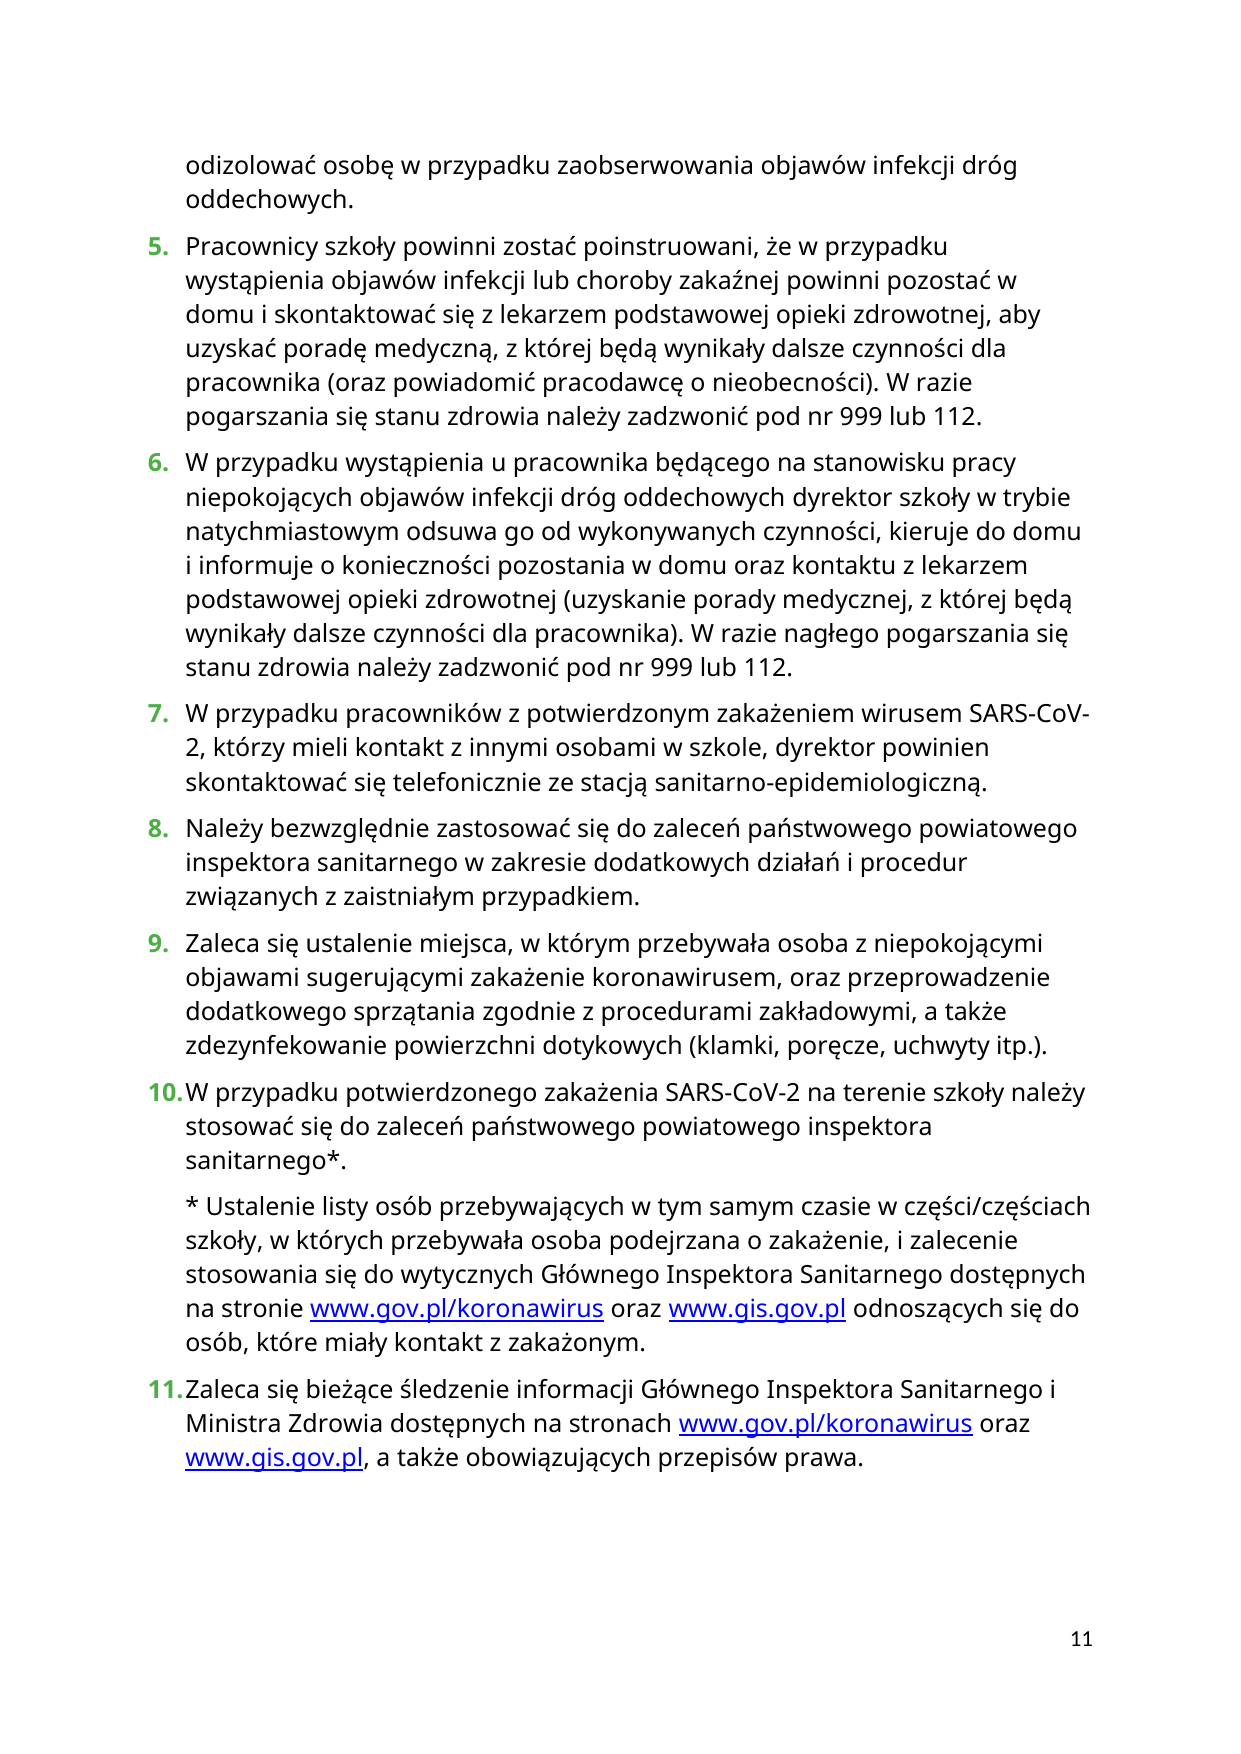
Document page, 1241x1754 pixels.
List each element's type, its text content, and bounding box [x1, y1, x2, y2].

list Zaleca się bieżące śledzenie informacji Głównego Inspektora Sanitarnego i Ministra Zdrowia dostępnych na stronach www.gov.pl/koronawirus oraz www.gis.gov.pl, a także obowiązujących przepisów prawa. [148, 1372, 1093, 1474]
list W przypadku wystąpienia u pracownika będącego na stanowisku pracy niepokojących objawów infekcji dróg oddechowych dyrektor szkoły w trybie natychmiastowym odsuwa go od wykonywanych czynności, kieruje do domu i informuje o konieczności pozostania w domu oraz kontaktu z lekarzem podstawowej opieki zdrowotnej (uzyskanie porady medycznej, z której będą wynikały dalsze czynności dla pracownika). W razie nagłego pogarszania się stanu zdrowia należy zadzwonić pod nr 999 lub 112. [148, 445, 1093, 683]
list W przypadku pracowników z potwierdzonym zakażeniem wirusem SARS-CoV-2, którzy mieli kontakt z innymi osobami w szkole, dyrektor powinien skontaktować się telefonicznie ze stacją sanitarno-epidemiologiczną. [148, 696, 1093, 798]
list Pracownicy szkoły powinni zostać poinstruowani, że w przypadku wystąpienia objawów infekcji lub choroby zakaźnej powinni pozostać w domu i skontaktować się z lekarzem podstawowej opieki zdrowotnej, aby uzyskać poradę medyczną, z której będą wynikały dalsze czynności dla pracownika (oraz powiadomić pracodawcę o nieobecności). W razie pogarszania się stanu zdrowia należy zadzwonić pod nr 999 lub 112. [148, 228, 1093, 433]
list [148, 148, 1093, 216]
list Należy bezwzględnie zastosować się do zaleceń państwowego powiatowego inspektora sanitarnego w zakresie dodatkowych działań i procedur związanych z zaistniałym przypadkiem. [148, 811, 1093, 913]
list Zaleca się ustalenie miejsca, w którym przebywała osoba z niepokojącymi objawami sugerującymi zakażenie koronawirusem, oraz przeprowadzenie dodatkowego sprzątania zgodnie z procedurami zakładowymi, a także zdezynfekowanie powierzchni dotykowych (klamki, poręcze, uchwyty itp.). [148, 925, 1093, 1062]
list * Ustalenie listy osób przebywających w tym samym czasie w części/częściach szkoły, w których przebywała osoba podejrzana o zakażenie, i zalecenie stosowania się do wytycznych Głównego Inspektora Sanitarnego dostępnych na stronie www.gov.pl/koronawirus oraz www.gis.gov.pl odnoszących się do osób, które miały kontakt z zakażonym. [185, 1189, 1093, 1359]
list W przypadku potwierdzonego zakażenia SARS-CoV-2 na terenie szkoły należy stosować się do zaleceń państwowego powiatowego inspektora sanitarnego*. [148, 1074, 1093, 1176]
